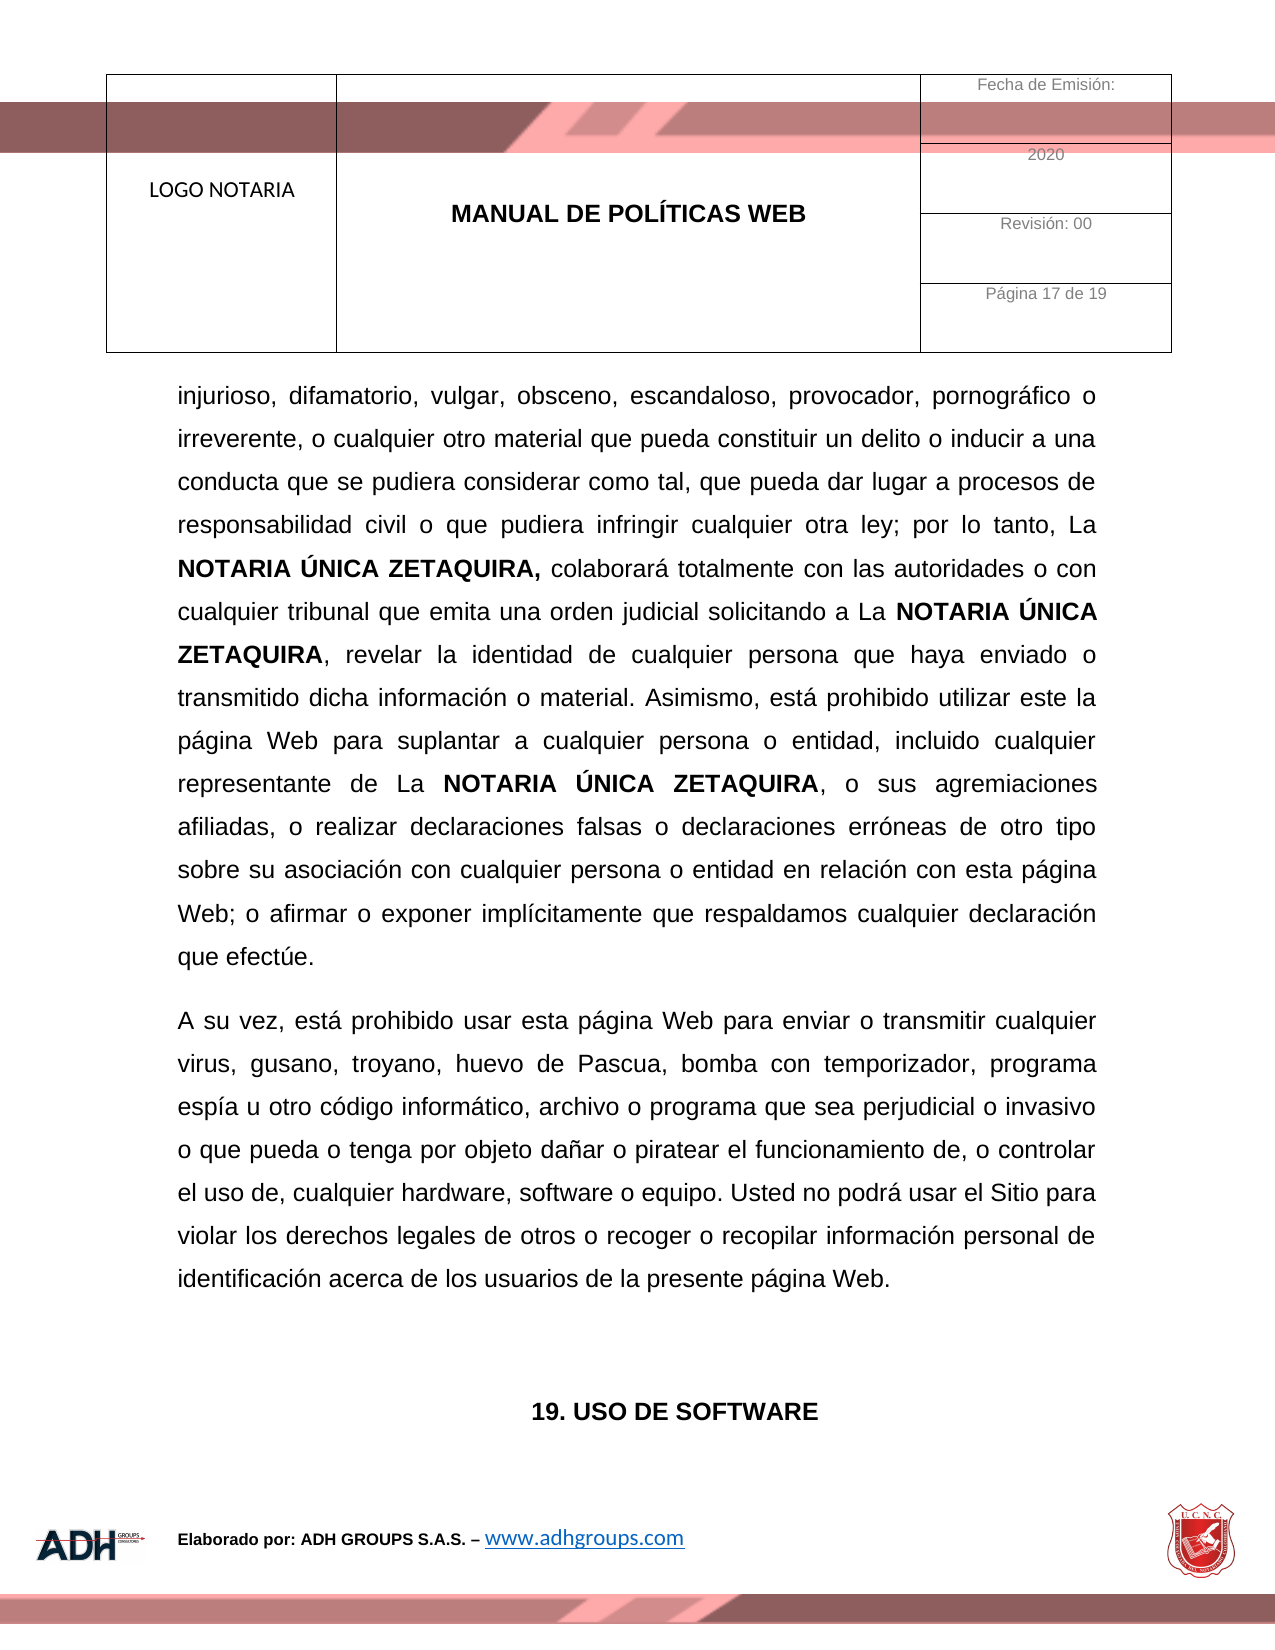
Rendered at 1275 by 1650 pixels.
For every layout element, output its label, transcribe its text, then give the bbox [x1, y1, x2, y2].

subtitle 19. USO DE SOFTWARE [252, 1397, 1098, 1425]
picture [1167, 1503, 1235, 1578]
picture [36, 1528, 146, 1565]
text A su vez, está prohibido usar esta página Web para enviar o transmitir cualquier virus, gusano, troyano, huevo de Pascua, bomba con temporizador, programa espía u otro código informático, archivo o programa que sea perjudicial o invasivo o que pueda o tenga por objeto dañar o piratear el funcionamiento de, o controlar el uso de, cualquier hardware, software o equipo. Usted no podrá usar el Sitio para violar los derechos legales de otros o recoger o recopilar información personal de identificación acerca de los usuarios de la presente página Web. [177, 1006, 1098, 1293]
